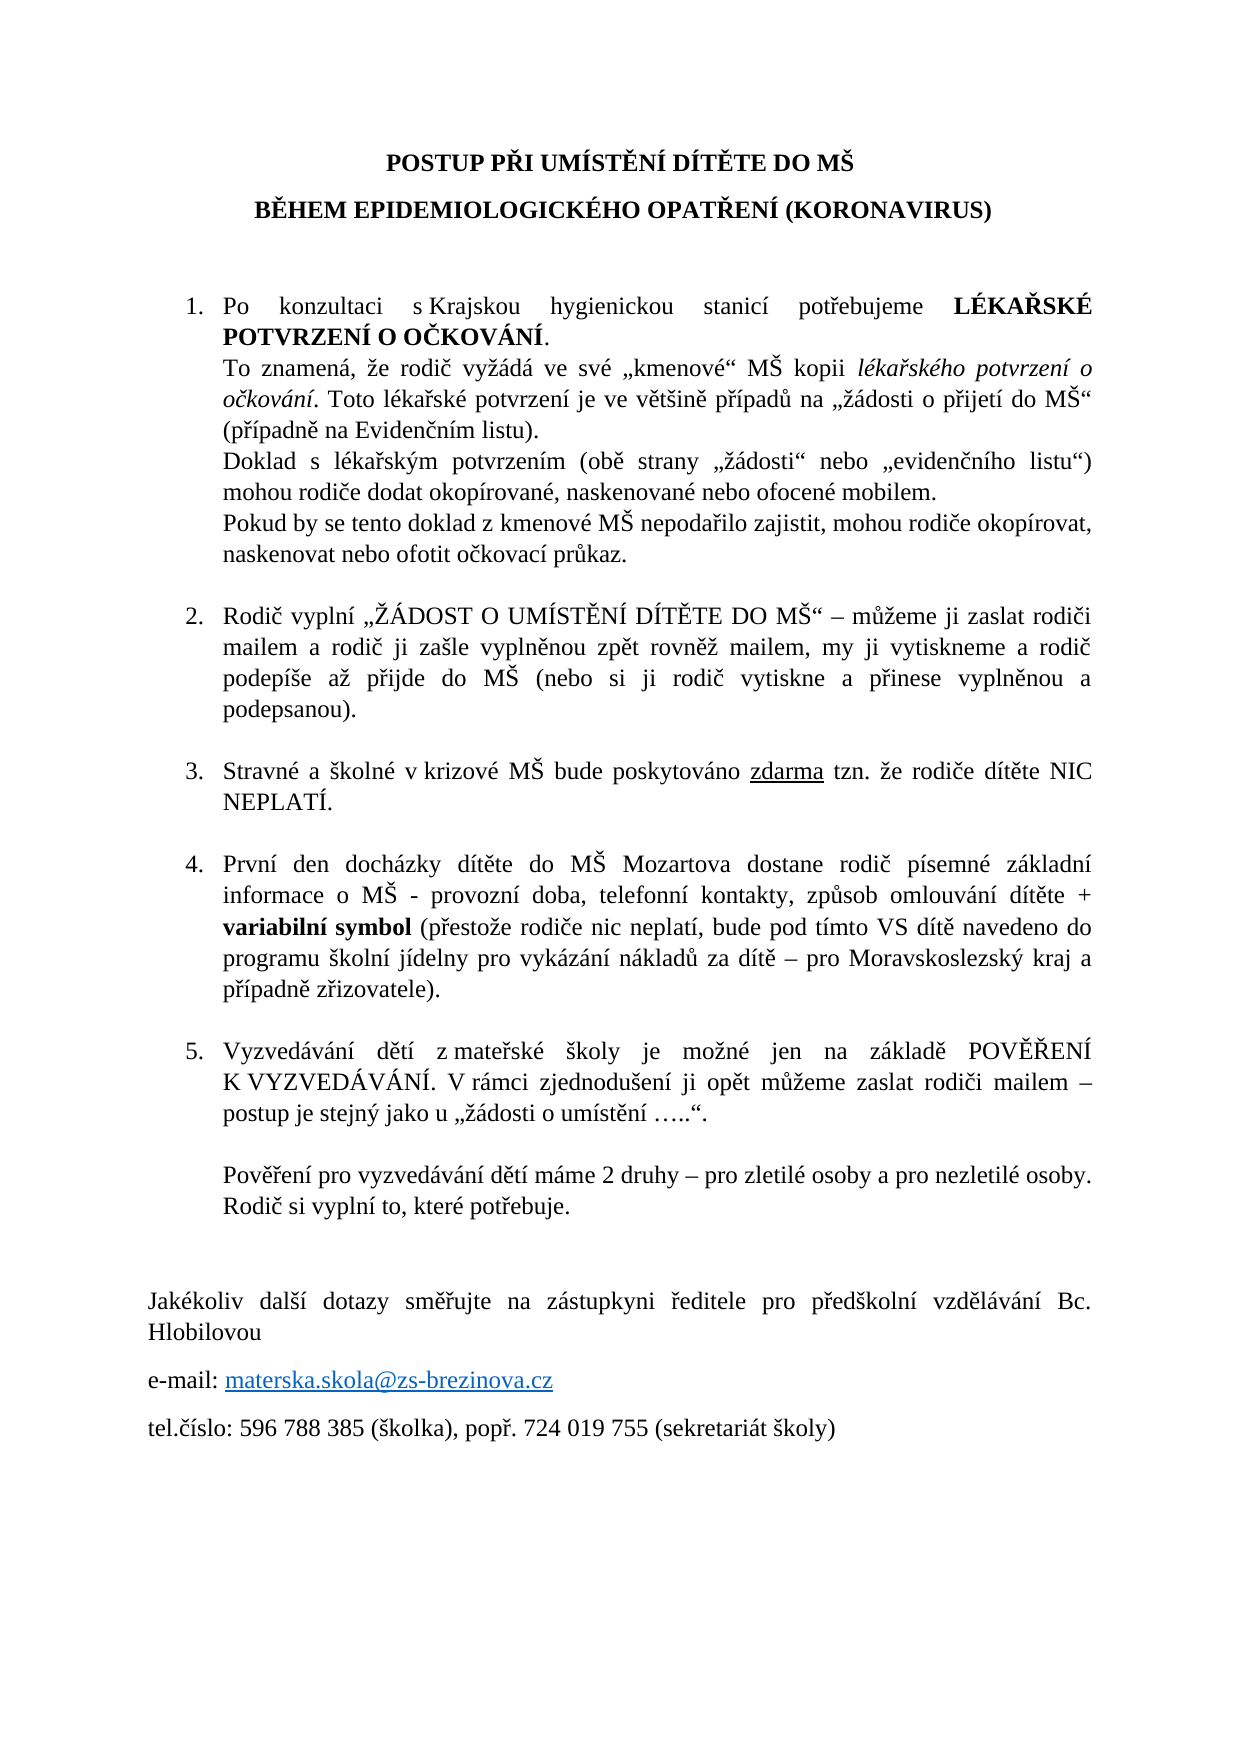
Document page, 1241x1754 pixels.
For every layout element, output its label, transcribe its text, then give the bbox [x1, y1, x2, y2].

text tel.číslo: 596 788 385 (školka), popř. 724 019 755 (sekretariát školy) [148, 1413, 1093, 1442]
text Jakékoliv další dotazy směřujte na zástupkyni ředitele pro předškolní vzdělávání Bc. Hlobilovou [148, 1286, 1093, 1346]
list Stravné a školné v krizové MŠ bude poskytováno zdarma tzn. že rodiče dítěte NIC NEPLATÍ. [185, 756, 1093, 816]
list To znamená, že rodič vyžádá ve své „kmenové“ MŠ kopii lékařského potvrzení o očkování. Toto lékařské potvrzení je ve většině případů na „žádosti o přijetí do MŠ“ (případně na Evidenčním listu). [223, 353, 1093, 444]
list Po konzultaci s Krajskou hygienickou stanicí potřebujeme LÉKAŘSKÉ POTVRZENÍ O OČKOVÁNÍ. [185, 291, 1093, 351]
list Rodič vyplní „ŽÁDOST O UMÍSTĚNÍ DÍTĚTE DO MŠ“ – můžeme ji zaslat rodiči mailem a rodič ji zašle vyplněnou zpět rovněž mailem, my ji vytiskneme a rodič podepíše až přijde do MŠ (nebo si ji rodič vytiskne a přinese vyplněnou a podepsanou). [185, 601, 1093, 723]
list Pokud by se tento doklad z kmenové MŠ nepodařilo zajistit, mohou rodiče okopírovat, naskenovat nebo ofotit očkovací průkaz. [223, 508, 1093, 568]
text e-mail: materska.skola@zs-brezinova.cz [148, 1365, 1093, 1394]
list Pověření pro vyzvedávání dětí máme 2 druhy – pro zletilé osoby a pro nezletilé osoby. Rodič si vyplní to, které potřebuje. [223, 1160, 1093, 1220]
list První den docházky dítěte do MŠ Mozartova dostane rodič písemné základní informace o MŠ - provozní doba, telefonní kontakty, způsob omlouvání dítěte + variabilní symbol (přestože rodiče nic neplatí, bude pod tímto VS dítě navedeno do programu školní jídelny pro vykázání nákladů za dítě – pro Moravskoslezský kraj a případně zřizovatele). [185, 849, 1093, 1002]
text BĚHEM EPIDEMIOLOGICKÉHO OPATŘENÍ (KORONAVIRUS) [148, 195, 1093, 224]
list Vyzvedávání dětí z mateřské školy je možné jen na základě POVĚŘENÍ K VYZVEDÁVÁNÍ. V rámci zjednodušení ji opět můžeme zaslat rodiči mailem – postup je stejný jako u „žádosti o umístění …..“. [185, 1036, 1093, 1127]
text POSTUP PŘI UMÍSTĚNÍ DÍTĚTE DO MŠ [148, 148, 1093, 176]
list Doklad s lékařským potvrzením (obě strany „žádosti“ nebo „evidenčního listu“) mohou rodiče dodat okopírované, naskenované nebo ofocené mobilem. [223, 446, 1093, 506]
